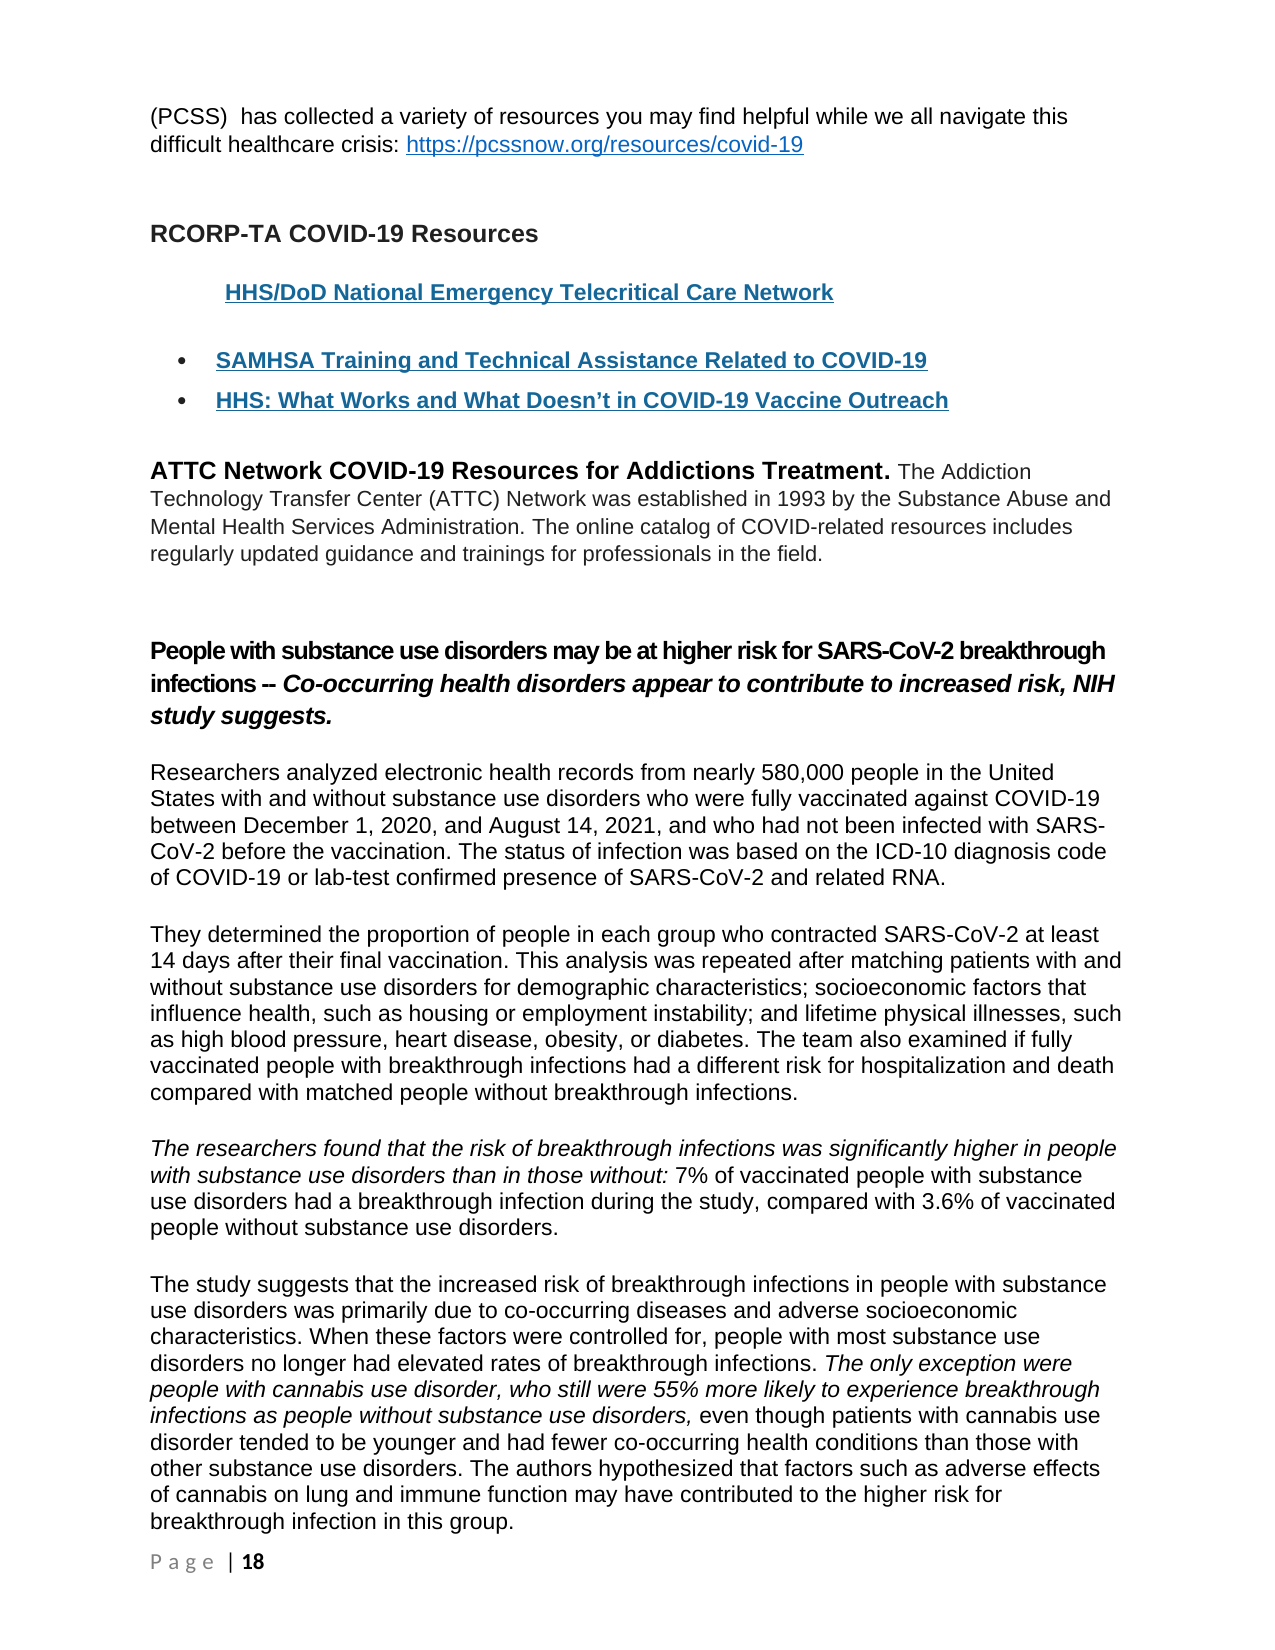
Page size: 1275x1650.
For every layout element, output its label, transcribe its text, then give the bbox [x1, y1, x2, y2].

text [150, 103, 1125, 158]
text RCORP-TA COVID-19 Resources [150, 219, 1125, 248]
list HHS: What Works and What Doesn’t in COVID-19 Vaccine Outreach [178, 387, 1125, 413]
text They determined the proportion of people in each group who contracted SARS-CoV-2 at least 14 days after their final vaccination. This analysis was repeated after matching patients with and without substance use disorders for demographic characteristics; socioeconomic factors that influence health, such as housing or employment instability; and lifetime physical illnesses, such as high blood pressure, heart disease, obesity, or diabetes. The team also examined if fully vaccinated people with breakthrough infections had a different risk for hospitalization and death compared with matched people without breakthrough infections. [150, 921, 1125, 1105]
text The researchers found that the risk of breakthrough infections was significantly higher in people with substance use disorders than in those without: 7% of vaccinated people with substance use disorders had a breakthrough infection during the study, compared with 3.6% of vaccinated people without substance use disorders. [150, 1135, 1125, 1241]
list SAMHSA Training and Technical Assistance Related to COVID-19 [178, 347, 1125, 374]
text People with substance use disorders may be at higher risk for SARS-CoV-2 breakthrough infections -- Co-occurring health disorders appear to contribute to increased risk, NIH study suggests. [150, 632, 1125, 730]
text Researchers analyzed electronic health records from nearly 580,000 people in the United States with and without substance use disorders who were fully vaccinated against COVID-19 between December 1, 2020, and August 14, 2021, and who had not been infected with SARS-CoV-2 before the vaccination. The status of infection was based on the ICD-10 diagnosis code of COVID-19 or lab-test confirmed presence of SARS-CoV-2 and related RNA. [150, 759, 1125, 891]
text The study suggests that the increased risk of breakthrough infections in people with substance use disorders was primarily due to co-occurring diseases and adverse socioeconomic characteristics. When these factors were controlled for, people with most substance use disorders no longer had elevated rates of breakthrough infections. The only exception were people with cannabis use disorder, who still were 55% more likely to experience breakthrough infections as people without substance use disorders, even though patients with cannabis use disorder tended to be younger and had fewer co-occurring health conditions than those with other substance use disorders. The authors hypothesized that factors such as adverse effects of cannabis on lung and immune function may have contributed to the higher risk for breakthrough infection in this group. [150, 1271, 1125, 1534]
text HHS/DoD National Emergency Telecritical Care Network [150, 279, 1125, 305]
text ATTC Network COVID-19 Resources for Addictions Treatment. The Addiction Technology Transfer Center (ATTC) Network was established in 1993 by the Substance Abuse and Mental Health Services Administration. The online catalog of COVID-related resources includes regularly updated guidance and trainings for professionals in the field. [150, 456, 1125, 566]
